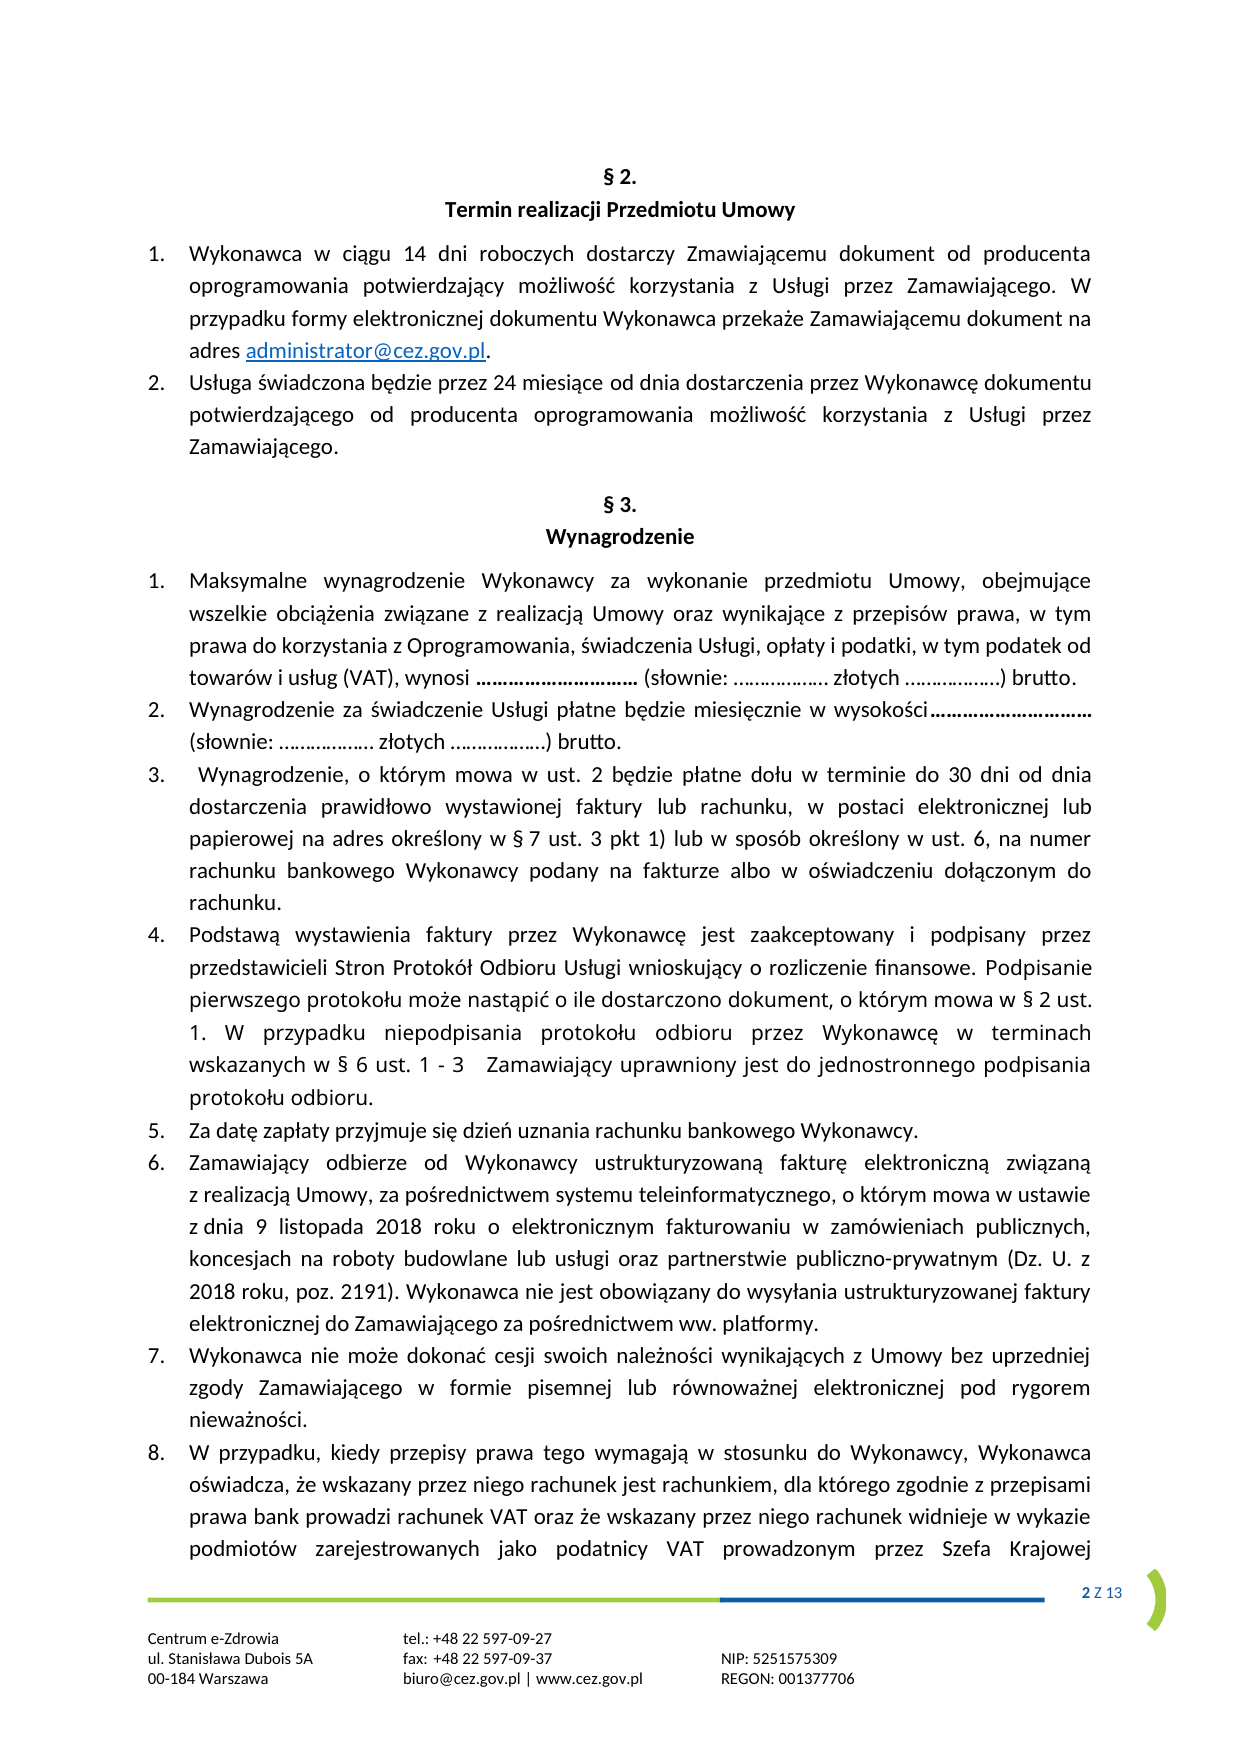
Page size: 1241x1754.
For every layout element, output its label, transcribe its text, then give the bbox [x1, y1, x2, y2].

list Wykonawca nie może dokonać cesji swoich należności wynikających z Umowy bez uprzedniej zgody Zamawiającego w formie pisemnej lub równoważnej elektronicznej pod rygorem nieważności. [148, 1341, 1092, 1433]
list Zamawiający odbierze od Wykonawcy ustrukturyzowaną fakturę elektroniczną związaną z realizacją Umowy, za pośrednictwem systemu teleinformatycznego, o którym mowa w ustawie z dnia 9 listopada 2018 roku o elektronicznym fakturowaniu w zamówieniach publicznych, koncesjach na roboty budowlane lub usługi oraz partnerstwie publiczno-prywatnym (Dz. U. z 2018 roku, poz. 2191). Wykonawca nie jest obowiązany do wysyłania ustrukturyzowanej faktury elektronicznej do Zamawiającego za pośrednictwem ww. platformy. [148, 1148, 1092, 1337]
list Wynagrodzenie za świadczenie Usługi płatne będzie miesięcznie w wysokości………………………… (słownie: ……………… złotych ………………) brutto. [148, 695, 1093, 756]
list Wykonawca w ciągu 14 dni roboczych dostarczy Zmawiającemu dokument od producenta oprogramowania potwierdzający możliwość korzystania z Usługi przez Zamawiającego. W przypadku formy elektronicznej dokumentu Wykonawca przekaże Zamawiającemu dokument na adres administrator@cez.gov.pl. [148, 239, 1093, 364]
list Za datę zapłaty przyjmuje się dzień uznania rachunku bankowego Wykonawcy. [148, 1116, 1093, 1144]
list Wynagrodzenie, o którym mowa w ust. 2 będzie płatne dołu w terminie do 30 dni od dnia dostarczenia prawidłowo wystawionej faktury lub rachunku, w postaci elektronicznej lub papierowej na adres określony w § 7 ust. 3 pkt 1) lub w sposób określony w ust. 6, na numer rachunku bankowego Wykonawcy podany na fakturze albo w oświadczeniu dołączonym do rachunku. [148, 760, 1093, 916]
text § 2. Termin realizacji Przedmiotu Umowy [148, 162, 1093, 223]
picture [1146, 1569, 1167, 1631]
list Maksymalne wynagrodzenie Wykonawcy za wykonanie przedmiotu Umowy, obejmujące wszelkie obciążenia związane z realizacją Umowy oraz wynikające z przepisów prawa, w tym prawa do korzystania z Oprogramowania, świadczenia Usługi, opłaty i podatki, w tym podatek od towarów i usług (VAT), wynosi ………………………… (słownie: ……………… złotych ………………) brutto. [148, 567, 1093, 691]
list Podstawą wystawienia faktury przez Wykonawcę jest zaakceptowany i podpisany przez przedstawicieli Stron Protokół Odbioru Usługi wnioskujący o rozliczenie finansowe. Podpisanie pierwszego protokołu może nastąpić o ile dostarczono dokument, o którym mowa w § 2 ust. 1. W przypadku niepodpisania protokołu odbioru przez Wykonawcę w terminach wskazanych w § 6 ust. 1 - 3 Zamawiający uprawniony jest do jednostronnego podpisania protokołu odbioru. [148, 921, 1093, 1112]
text § 3. Wynagrodzenie [148, 490, 1093, 550]
list Usługa świadczona będzie przez 24 miesiące od dnia dostarczenia przez Wykonawcę dokumentu potwierdzającego od producenta oprogramowania możliwość korzystania z Usługi przez Zamawiającego. [148, 368, 1093, 461]
